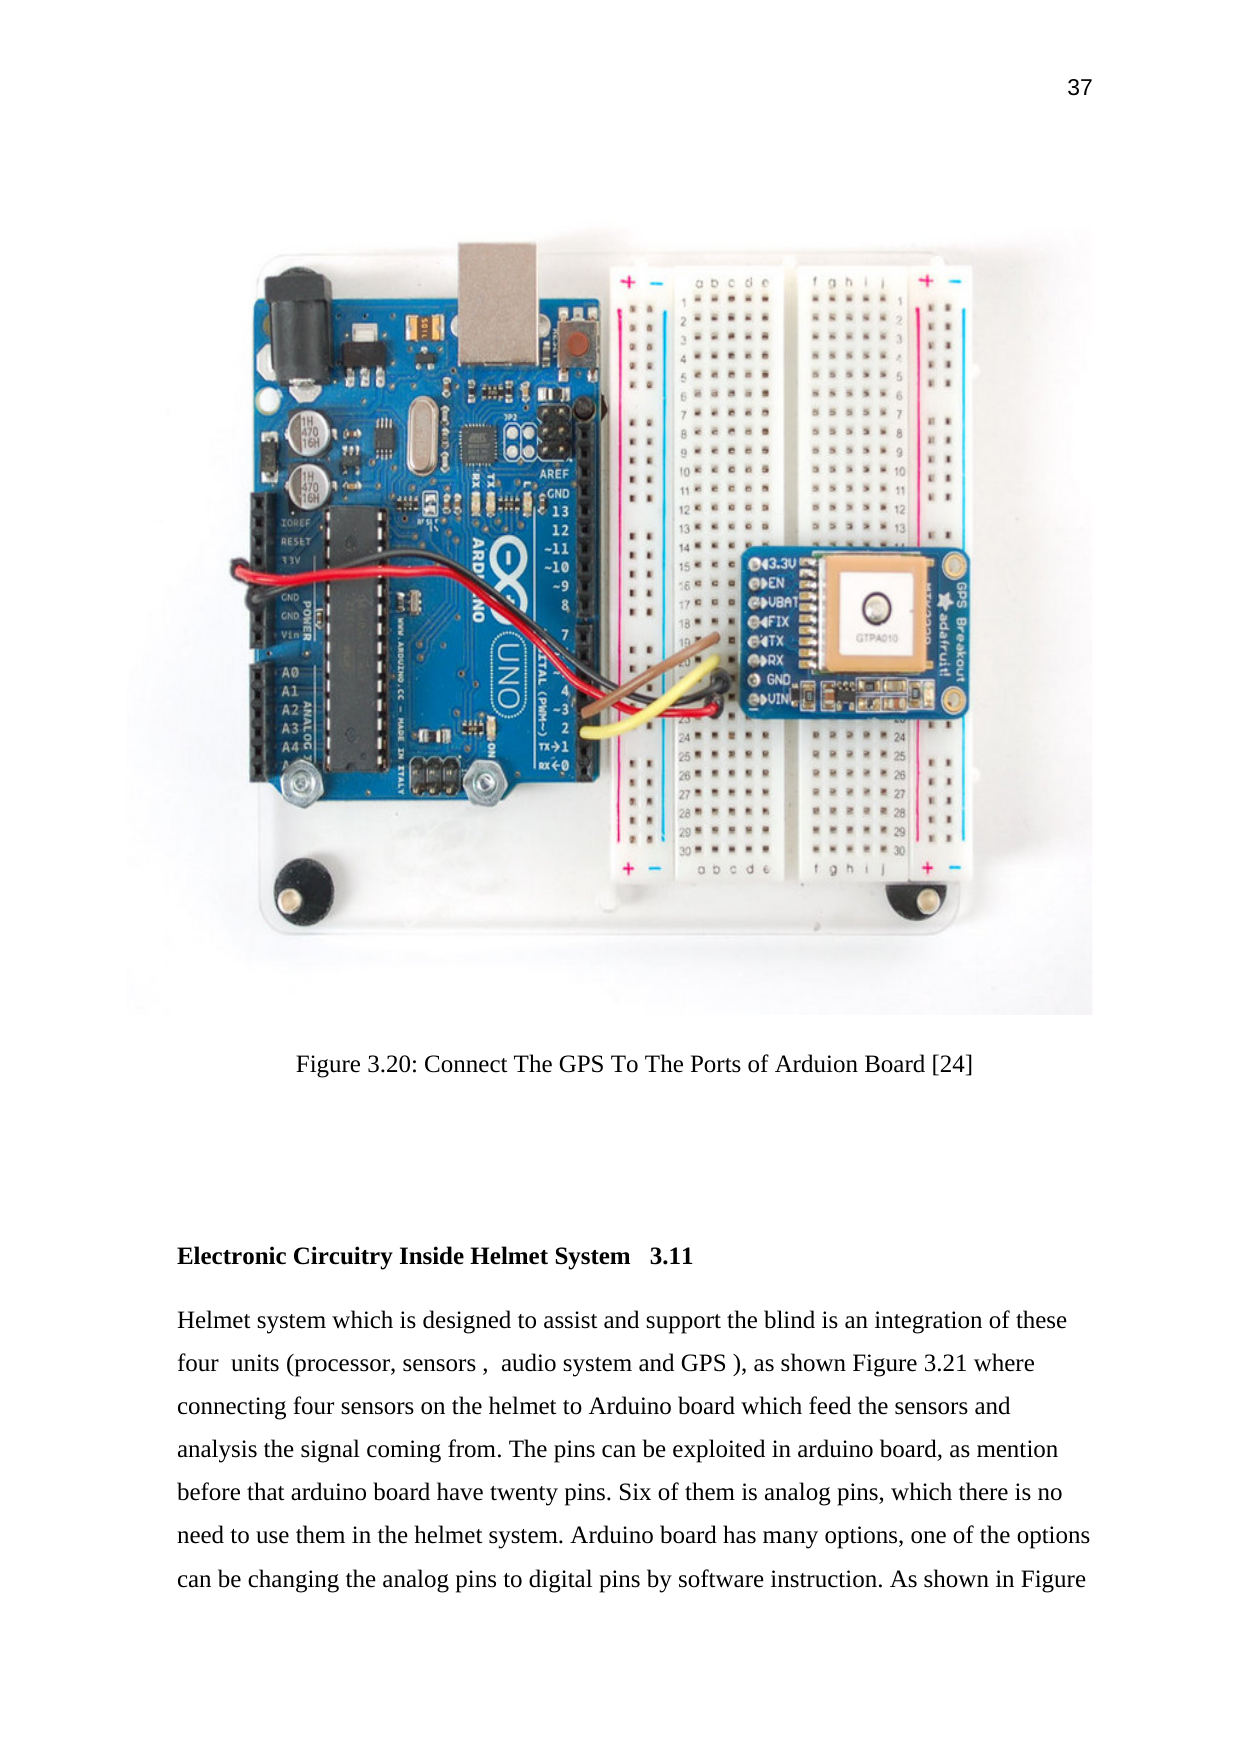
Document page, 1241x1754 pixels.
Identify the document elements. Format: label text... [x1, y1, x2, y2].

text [177, 1305, 1092, 1592]
text Figure 3.20: Connect The GPS To The Ports of Arduion Board [24] [177, 1049, 1092, 1078]
text 3.11 Electronic Circuitry Inside Helmet System [177, 1241, 1092, 1270]
picture [126, 177, 1093, 1015]
